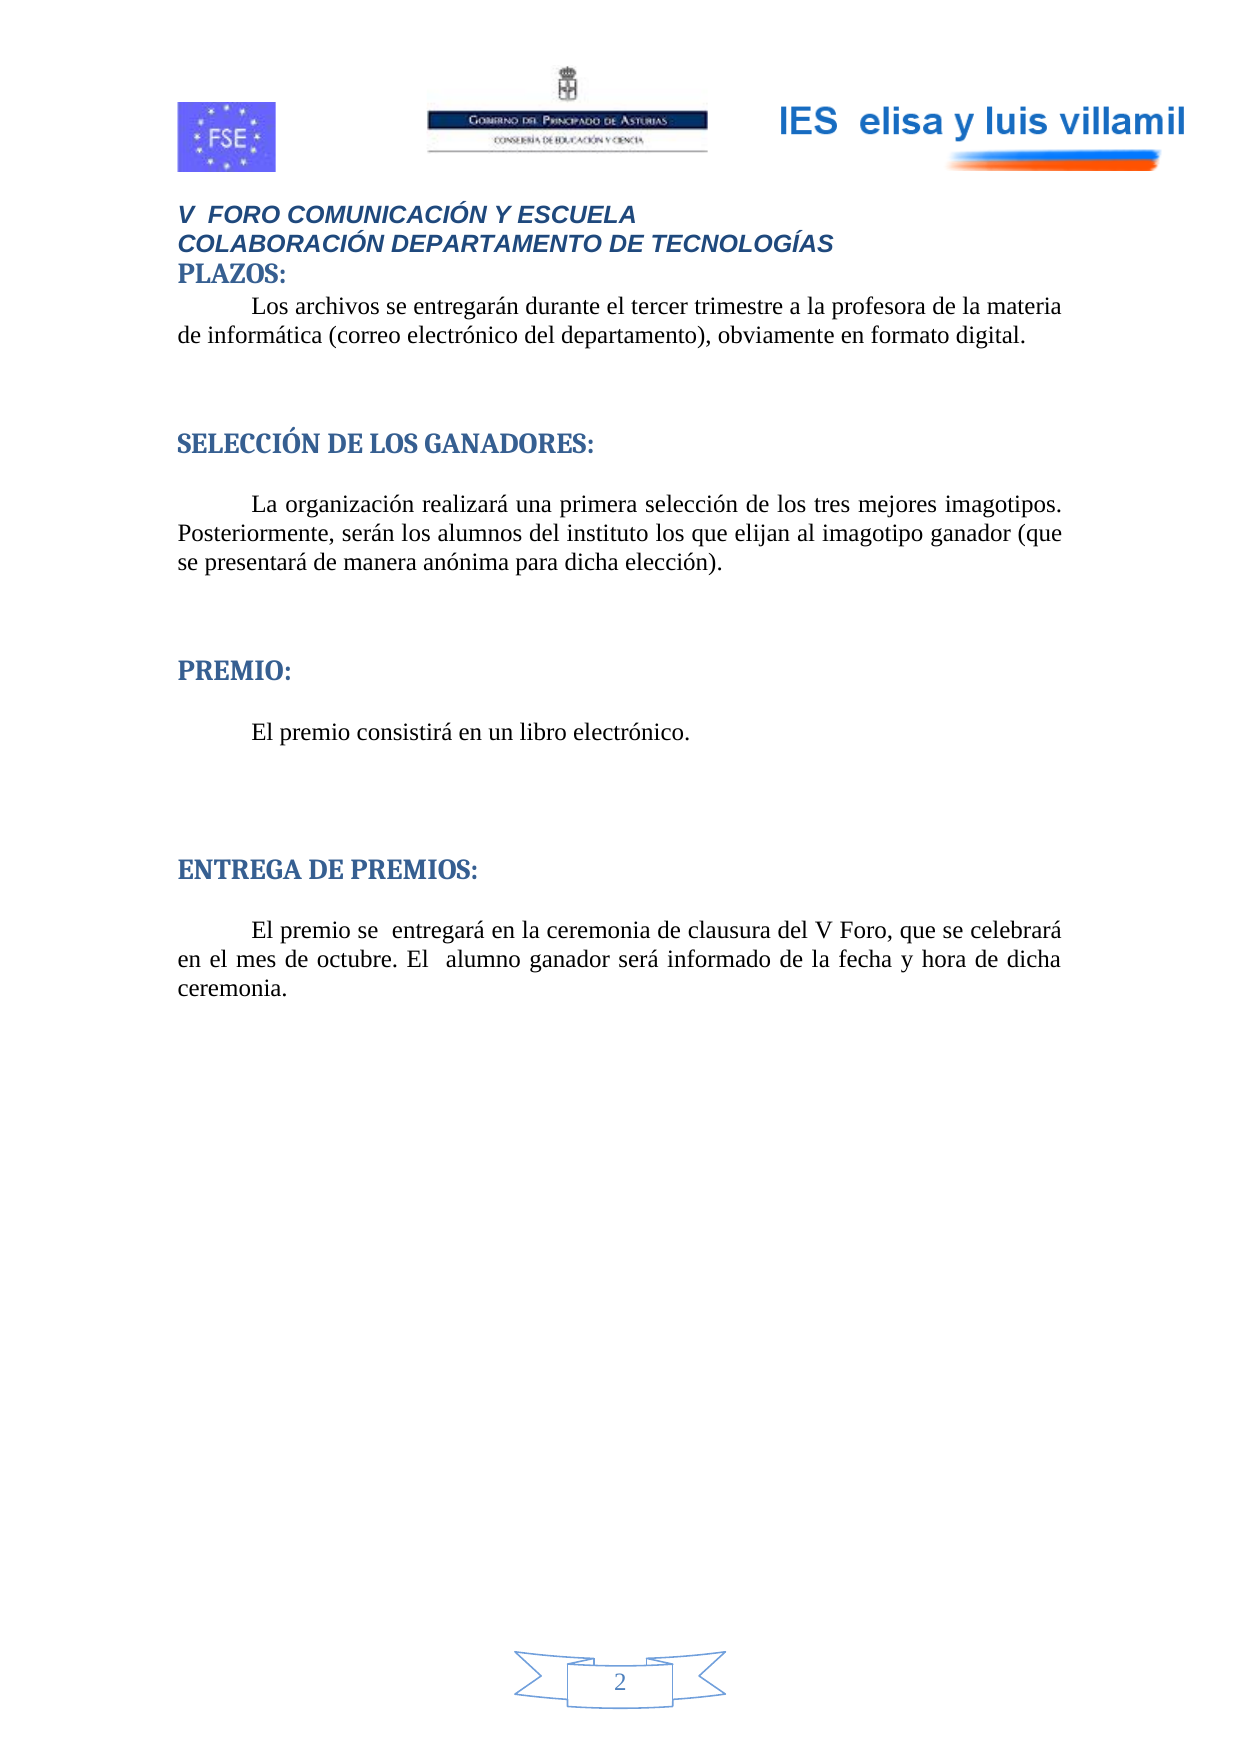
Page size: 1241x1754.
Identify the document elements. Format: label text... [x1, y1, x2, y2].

picture [770, 79, 1196, 171]
subtitle SELECCIÓN DE LOS GANADORES: [177, 427, 1063, 461]
text El premio consistirá en un libro electrónico. [177, 717, 1063, 746]
text El premio se entregará en la ceremonia de clausura del V Foro, que se celebrará en el mes de octubre. El alumno ganador será informado de la fecha y hora de dicha ceremonia. [177, 915, 1063, 1002]
picture [177, 102, 276, 172]
subtitle ENTREGA DE PREMIOS: [177, 853, 1063, 887]
picture [426, 65, 708, 154]
subtitle PLAZOS: [177, 257, 1063, 291]
text La organización realizará una primera selección de los tres mejores imagotipos. Posteriormente, serán los alumnos del instituto los que elijan al imagotipo ganador (que se presentará de manera anónima para dicha elección). [177, 489, 1063, 576]
text Los archivos se entregarán durante el tercer trimestre a la profesora de la materia de informática (correo electrónico del departamento), obviamente en formato digital. [177, 291, 1063, 348]
subtitle PREMIO: [177, 654, 1063, 688]
